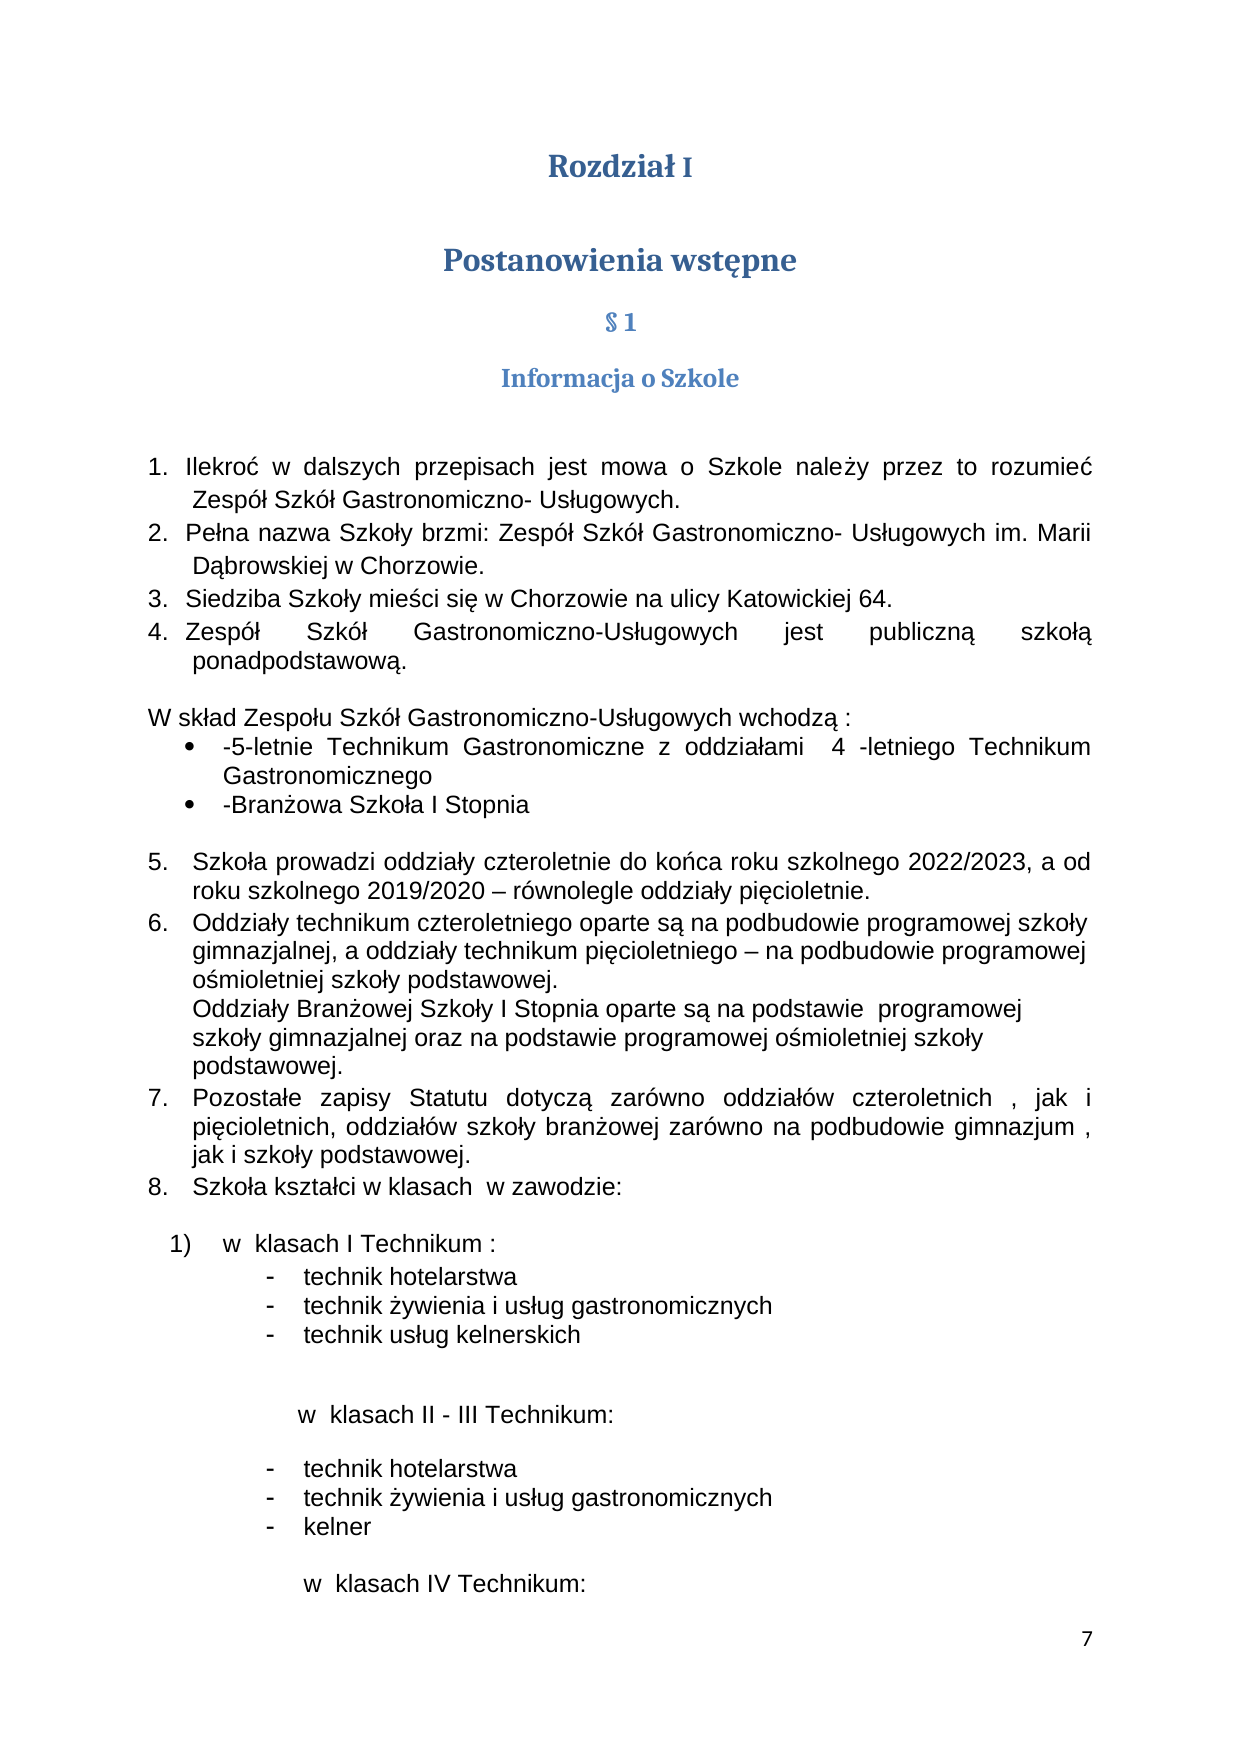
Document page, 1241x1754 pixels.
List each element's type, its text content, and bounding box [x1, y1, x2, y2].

list Szkoła kształci w klasach w zawodzie: [148, 1172, 1093, 1201]
list Oddziały technikum czteroletniego oparte są na podbudowie programowej szkoły gimnazjalnej, a oddziały technikum pięcioletniego – na podbudowie programowej ośmioletniej szkoły podstawowej. Oddziały Branżowej Szkoły I Stopnia oparte są na podstawie programowej szkoły gimnazjalnej oraz na podstawie programowej ośmioletniej szkoły podstawowej. [148, 907, 1093, 1080]
list Pozostałe zapisy Statutu dotyczą zarówno oddziałów czteroletnich , jak i pięcioletnich, oddziałów szkoły branżowej zarówno na podbudowie gimnazjum , jak i szkoły podstawowej. [148, 1083, 1093, 1169]
list w klasach IV Technikum: [303, 1569, 1093, 1598]
list Zespół Szkół Gastronomiczno-Usługowych jest publiczną szkołą ponadpodstawową. [148, 617, 1093, 674]
subtitle Informacja o Szkole [148, 363, 1093, 394]
list Ilekroć w dalszych przepisach jest mowa o Szkole należy przez to rozumieć Zespół Szkół Gastronomiczno- Usługowych. [148, 452, 1093, 514]
list kelner [266, 1512, 1093, 1540]
list Szkoła prowadzi oddziały czteroletnie do końca roku szkolnego 2022/2023, a od roku szkolnego 2019/2020 – równolegle oddziały pięcioletnie. [148, 847, 1093, 905]
text w klasach II - III Technikum: [298, 1400, 1093, 1429]
list Pełna nazwa Szkoły brzmi: Zespół Szkół Gastronomiczno- Usługowych im. Marii Dąbrowskiej w Chorzowie. [148, 518, 1093, 580]
list Siedziba Szkoły mieści się w Chorzowie na ulicy Katowickiej 64. [148, 584, 1093, 613]
list W skład Zespołu Szkół Gastronomiczno-Usługowych wchodzą : [148, 674, 1093, 732]
subtitle Rozdział I [148, 148, 1093, 186]
list technik hotelarstwa [266, 1262, 1093, 1291]
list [266, 1483, 1093, 1512]
list -5-letnie Technikum Gastronomiczne z oddziałami 4 -letniego Technikum Gastronomicznego [185, 732, 1093, 789]
list w klasach I Technikum : [148, 1229, 1093, 1258]
subtitle § 1 [148, 307, 1093, 338]
list technik usług kelnerskich [266, 1320, 1093, 1349]
list -Branżowa Szkoła I Stopnia [185, 789, 1093, 818]
subtitle Postanowienia wstępne [148, 242, 1093, 280]
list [266, 1291, 1093, 1320]
list technik hotelarstwa [266, 1454, 1093, 1483]
